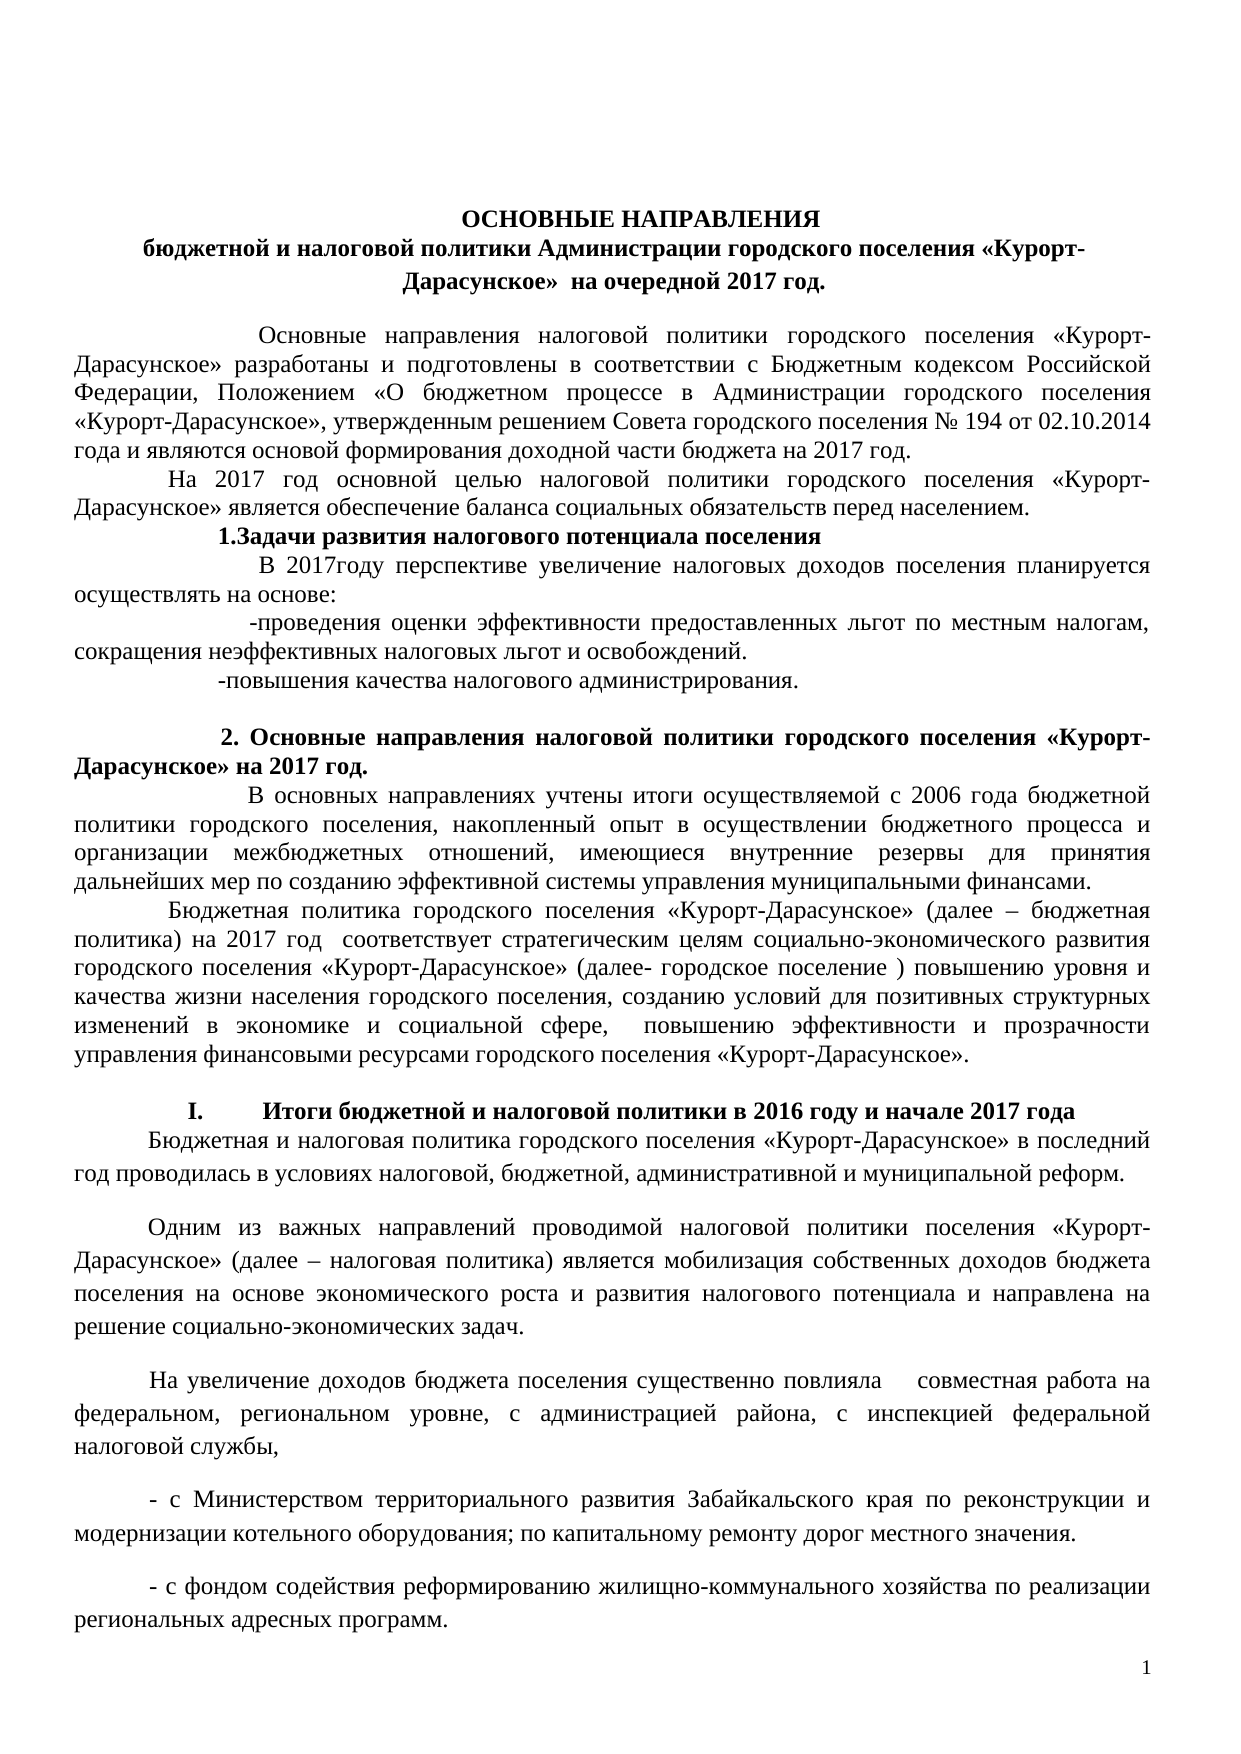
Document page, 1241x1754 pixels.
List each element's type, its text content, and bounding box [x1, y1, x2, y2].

subtitle ОСНОВНЫЕ НАПРАВЛЕНИЯ [74, 204, 1151, 233]
text Основные направления налоговой политики городского поселения «Курорт-Дарасунское» разработаны и подготовлены в соответствии с Бюджетным кодексом Российской Федерации, Положением «О бюджетном процессе в Администрации городского поселения «Курорт-Дарасунское», утвержденным решением Совета городского поселения № 194 от 02.10.2014 года и являются основой формирования доходной части бюджета на 2017 год. [74, 320, 1151, 464]
text - с Министерством территориального развития Забайкальского края по реконструкции и модернизации котельного оборудования; по капитальному ремонту дорог местного значения. [74, 1484, 1151, 1546]
text На 2017 год основной целью налоговой политики городского поселения «Курорт-Дарасунское» является обеспечение баланса социальных обязательств перед населением. [74, 464, 1151, 521]
text 2. Основные направления налоговой политики городского поселения «Курорт-Дарасунское» на 2017 год. [74, 722, 1151, 780]
text Одним из важных направлений проводимой налоговой политики поселения «Курорт-Дарасунское» (далее – налоговая политика) является мобилизация собственных доходов бюджета поселения на основе экономического роста и развития налогового потенциала и направлена на решение социально-экономических задач. [74, 1212, 1151, 1339]
text -повышения качества налогового администрирования. [74, 665, 1151, 694]
text 1.Задачи развития налогового потенциала поселения [74, 521, 1151, 550]
text - с фондом содействия реформированию жилищно-коммунального хозяйства по реализации региональных адресных программ. [74, 1571, 1151, 1633]
text В основных направлениях учтены итоги осуществляемой с 2006 года бюджетной политики городского поселения, накопленный опыт в осуществлении бюджетного процесса и организации межбюджетных отношений, имеющиеся внутренние резервы для принятия дальнейших мер по созданию эффективной системы управления муниципальными финансами. [74, 780, 1151, 895]
text -проведения оценки эффективности предоставленных льгот по местным налогам, сокращения неэффективных налоговых льгот и освобождений. [74, 607, 1151, 665]
text На увеличение доходов бюджета поселения существенно повлияла совместная работа на федеральном, региональном уровне, с администрацией района, с инспекцией федеральной налоговой службы, [74, 1365, 1151, 1459]
text Бюджетная и налоговая политика городского поселения «Курорт-Дарасунское» в последний год проводилась в условиях налоговой, бюджетной, административной и муниципальной реформ. [74, 1125, 1151, 1187]
text Бюджетная политика городского поселения «Курорт-Дарасунское» (далее – бюджетная политика) на 2017 год соответствует стратегическим целям социально-экономического развития городского поселения «Курорт-Дарасунское» (далее- городское поселение ) повышению уровня и качества жизни населения городского поселения, созданию условий для позитивных структурных изменений в экономике и социальной сфере, повышению эффективности и прозрачности управления финансовыми ресурсами городского поселения «Курорт-Дарасунское». [74, 895, 1151, 1067]
list Итоги бюджетной и налоговой политики в 2016 году и начале 2017 года [111, 1096, 1151, 1125]
text В 2017году перспективе увеличение налоговых доходов поселения планируется осуществлять на основе: [74, 550, 1151, 607]
text бюджетной и налоговой политики Администрации городского поселения «Курорт-Дарасунское» на очередной 2017 год. [77, 233, 1151, 295]
